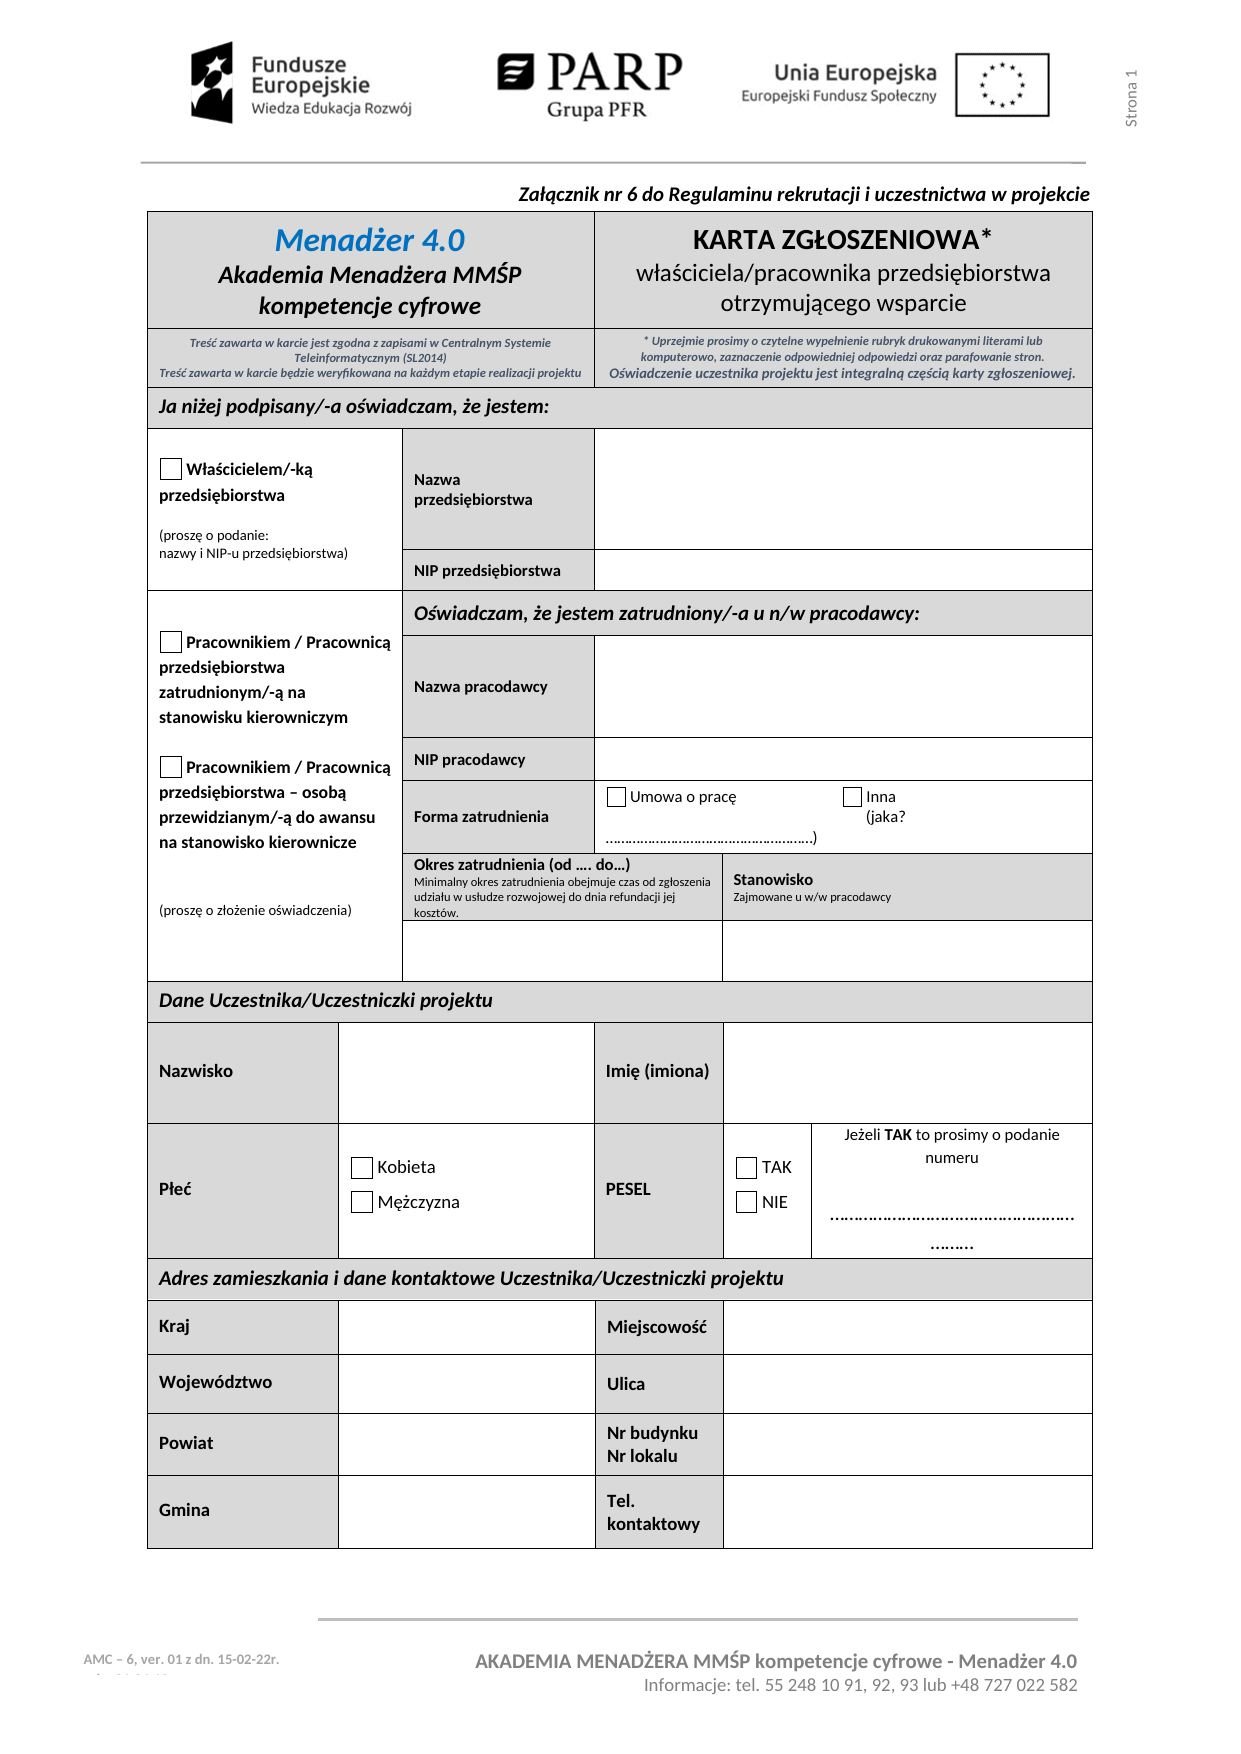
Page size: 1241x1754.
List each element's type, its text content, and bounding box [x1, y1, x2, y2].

table_cell Oświadczam, że jestem zatrudniony/-a u n/w pracodawcy: [403, 591, 1092, 635]
table_cell [339, 1355, 595, 1413]
table_cell [724, 1023, 1092, 1123]
table_cell Stanowisko Zajmowane u w/w pracodawcy [723, 854, 1092, 920]
table_cell [724, 1476, 1092, 1548]
table_cell Umowa o pracę Inna (jaka?………………………………………………) [595, 781, 1092, 853]
table_cell NIP przedsiębiorstwa [403, 550, 594, 590]
table_cell Pracownikiem / Pracownicą przedsiębiorstwa zatrudnionym/-ą na stanowisku kierowniczym Pracownikiem / Pracownicą przedsiębiorstwa – osobą przewidzianym/-ą do awansu na stanowisko kierownicze (proszę o złożenie oświadczenia) [148, 591, 402, 981]
table_cell Nazwa pracodawcy [403, 636, 594, 737]
picture [170, 18, 1070, 147]
table_cell Jeżeli TAK to prosimy o podanie numeru …………………………………………………… [812, 1124, 1092, 1258]
table_cell Imię (imiona) [595, 1023, 723, 1123]
table_cell Ulica [596, 1355, 723, 1413]
table_cell TAK NIE [724, 1124, 811, 1258]
table_cell Treść zawarta w karcie jest zgodna z zapisami w Centralnym Systemie Teleinformatycznym (SL2014) Treść zawarta w karcie będzie weryfikowana na każdym etapie realizacji projektu [148, 329, 594, 387]
table_cell [403, 921, 722, 981]
table_cell [724, 1355, 1092, 1413]
table_cell Miejscowość [596, 1301, 723, 1354]
table_cell PESEL [595, 1124, 723, 1258]
table_cell Tel. kontaktowy [596, 1476, 723, 1548]
table_cell Właścicielem/-ką przedsiębiorstwa (proszę o podanie: nazwy i NIP-u przedsiębiorstwa) [148, 429, 402, 590]
table_cell Kraj [148, 1301, 338, 1354]
table_cell Dane Uczestnika/Uczestniczki projektu [148, 982, 1092, 1022]
table_cell [724, 1414, 1092, 1475]
table_cell Powiat [148, 1414, 338, 1475]
table_cell Ja niżej podpisany/-a oświadczam, że jestem: [148, 388, 1092, 428]
table_cell [595, 429, 1092, 549]
table_cell NIP pracodawcy [403, 738, 594, 780]
table_cell Kobieta Mężczyzna [339, 1124, 594, 1258]
table_cell Forma zatrudnienia [403, 781, 594, 853]
table_cell [724, 1301, 1092, 1354]
table_header KARTA ZGŁOSZENIOWA* właściciela/pracownika przedsiębiorstwa otrzymującego wsparcie [595, 212, 1092, 328]
table_cell [595, 550, 1092, 590]
table_cell Płeć [148, 1124, 338, 1258]
table_cell [723, 921, 1092, 981]
table_cell Nr budynku Nr lokalu [596, 1414, 723, 1475]
table_cell Adres zamieszkania i dane kontaktowe Uczestnika/Uczestniczki projektu [148, 1259, 1092, 1299]
table_cell [339, 1476, 595, 1548]
table_cell Okres zatrudnienia (od …. do…) Minimalny okres zatrudnienia obejmuje czas od zgłoszenia udziału w usłudze rozwojowej do dnia refundacji jej kosztów. [403, 854, 722, 920]
table_cell * Uprzejmie prosimy o czytelne wypełnienie rubryk drukowanymi literami lub komputerowo, zaznaczenie odpowiedniej odpowiedzi oraz parafowanie stron. Oświadczenie uczestnika projektu jest integralną częścią karty zgłoszeniowej. [595, 329, 1092, 387]
subtitle Załącznik nr 6 do Regulaminu rekrutacji i uczestnictwa w projekcie [148, 181, 1093, 207]
table_cell [339, 1301, 595, 1354]
table_cell Gmina [148, 1476, 338, 1548]
table_cell [595, 738, 1092, 780]
table_cell Nazwa przedsiębiorstwa [403, 429, 594, 549]
table_header Menadżer 4.0 Akademia Menadżera MMŚP kompetencje cyfrowe [148, 212, 594, 328]
table_cell Nazwisko [148, 1023, 338, 1123]
table_cell [595, 636, 1092, 737]
table_cell [339, 1414, 595, 1475]
table_cell Województwo [148, 1355, 338, 1413]
table_cell [339, 1023, 594, 1123]
